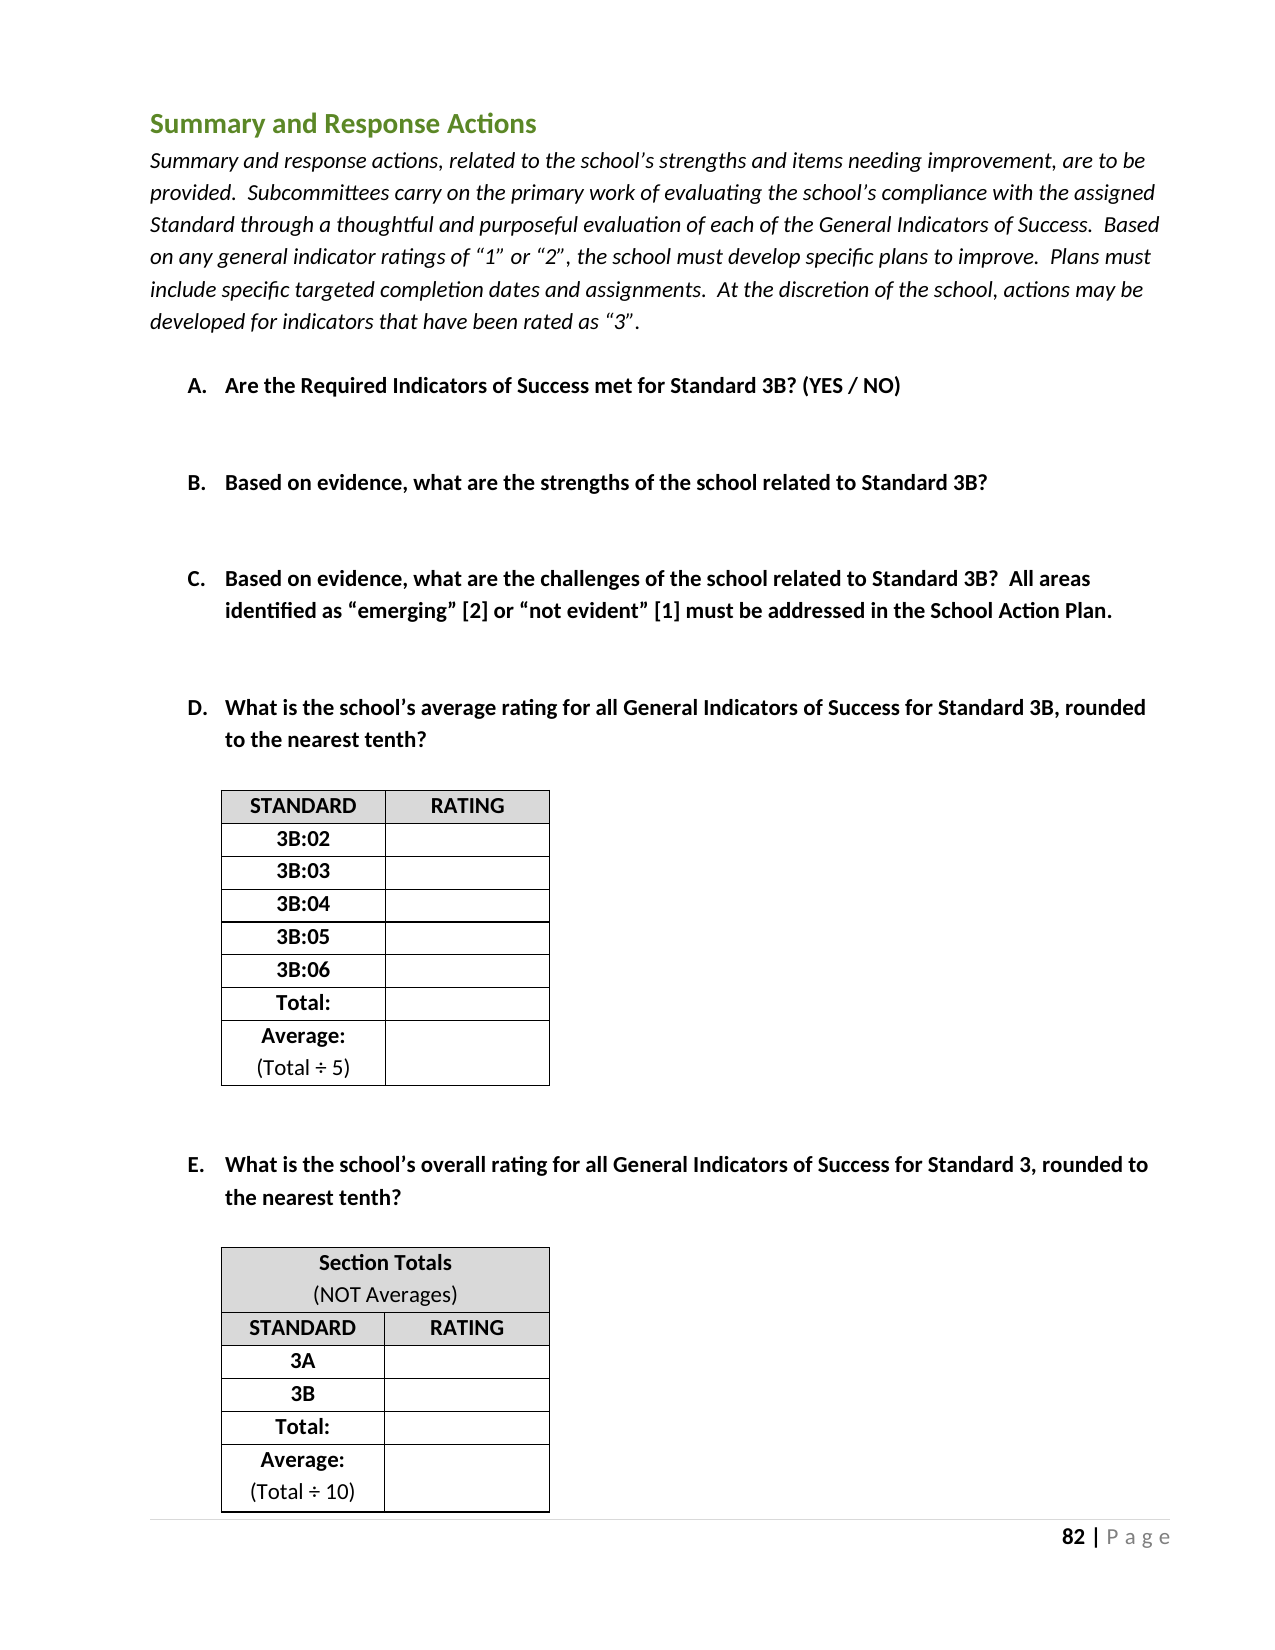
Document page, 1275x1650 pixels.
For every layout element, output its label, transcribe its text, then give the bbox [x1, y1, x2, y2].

table_cell [386, 857, 549, 888]
table_cell Average: (Total ÷ 10) [222, 1445, 384, 1511]
table_cell [386, 824, 549, 856]
table_cell STANDARD [222, 1313, 384, 1345]
table_cell [385, 1346, 549, 1378]
list Summary and response actions, related to the school’s strengths and items needing improvement, are to be provided. Subcommittees carry on the primary work of evaluating the school’s compliance with the assigned Standard through a thoughtful and purposeful evaluation of each of the General Indicators of Success. Based on any general indicator ratings of “1” or “2”, the school must develop specific plans to improve. Plans must include specific targeted completion dates and assignments. At the discretion of the school, actions may be developed for indicators that have been rated as “3”. [150, 146, 1170, 335]
table_cell 3B:05 [222, 923, 385, 954]
table_cell 3A [222, 1346, 384, 1378]
list Are the Required Indicators of Success met for Standard 3B? (YES / NO) [187, 371, 1170, 399]
table_cell 3B:04 [222, 890, 385, 921]
table_cell [385, 1379, 549, 1411]
table_cell [385, 1412, 549, 1444]
text Summary and Response Actions [150, 105, 1170, 141]
table_cell RATING [385, 1313, 549, 1345]
table_cell 3B:06 [222, 955, 385, 987]
table_cell Total: [222, 1412, 384, 1444]
table_header Section Totals (NOT Averages) [222, 1248, 549, 1312]
list Based on evidence, what are the strengths of the school related to Standard 3B? [187, 468, 1170, 496]
table_cell 3B [222, 1379, 384, 1411]
table_header RATING [386, 791, 549, 823]
list Based on evidence, what are the challenges of the school related to Standard 3B? All areas identified as “emerging” [2] or “not evident” [1] must be addressed in the School Action Plan. [187, 564, 1170, 624]
table_cell [386, 955, 549, 987]
list What is the school’s average rating for all General Indicators of Success for Standard 3B, rounded to the nearest tenth? [187, 693, 1170, 753]
table_cell [385, 1445, 549, 1511]
table_cell 3B:02 [222, 824, 385, 856]
table_cell [386, 988, 549, 1020]
table_cell 3B:03 [222, 857, 385, 888]
table_header STANDARD [222, 791, 385, 823]
table_cell [386, 890, 549, 921]
table_cell Total: [222, 988, 385, 1020]
table_cell [386, 923, 549, 954]
list What is the school’s overall rating for all General Indicators of Success for Standard 3, rounded to the nearest tenth? [187, 1151, 1170, 1211]
table_cell [386, 1021, 549, 1085]
table_cell Average: (Total ÷ 5) [222, 1021, 385, 1085]
